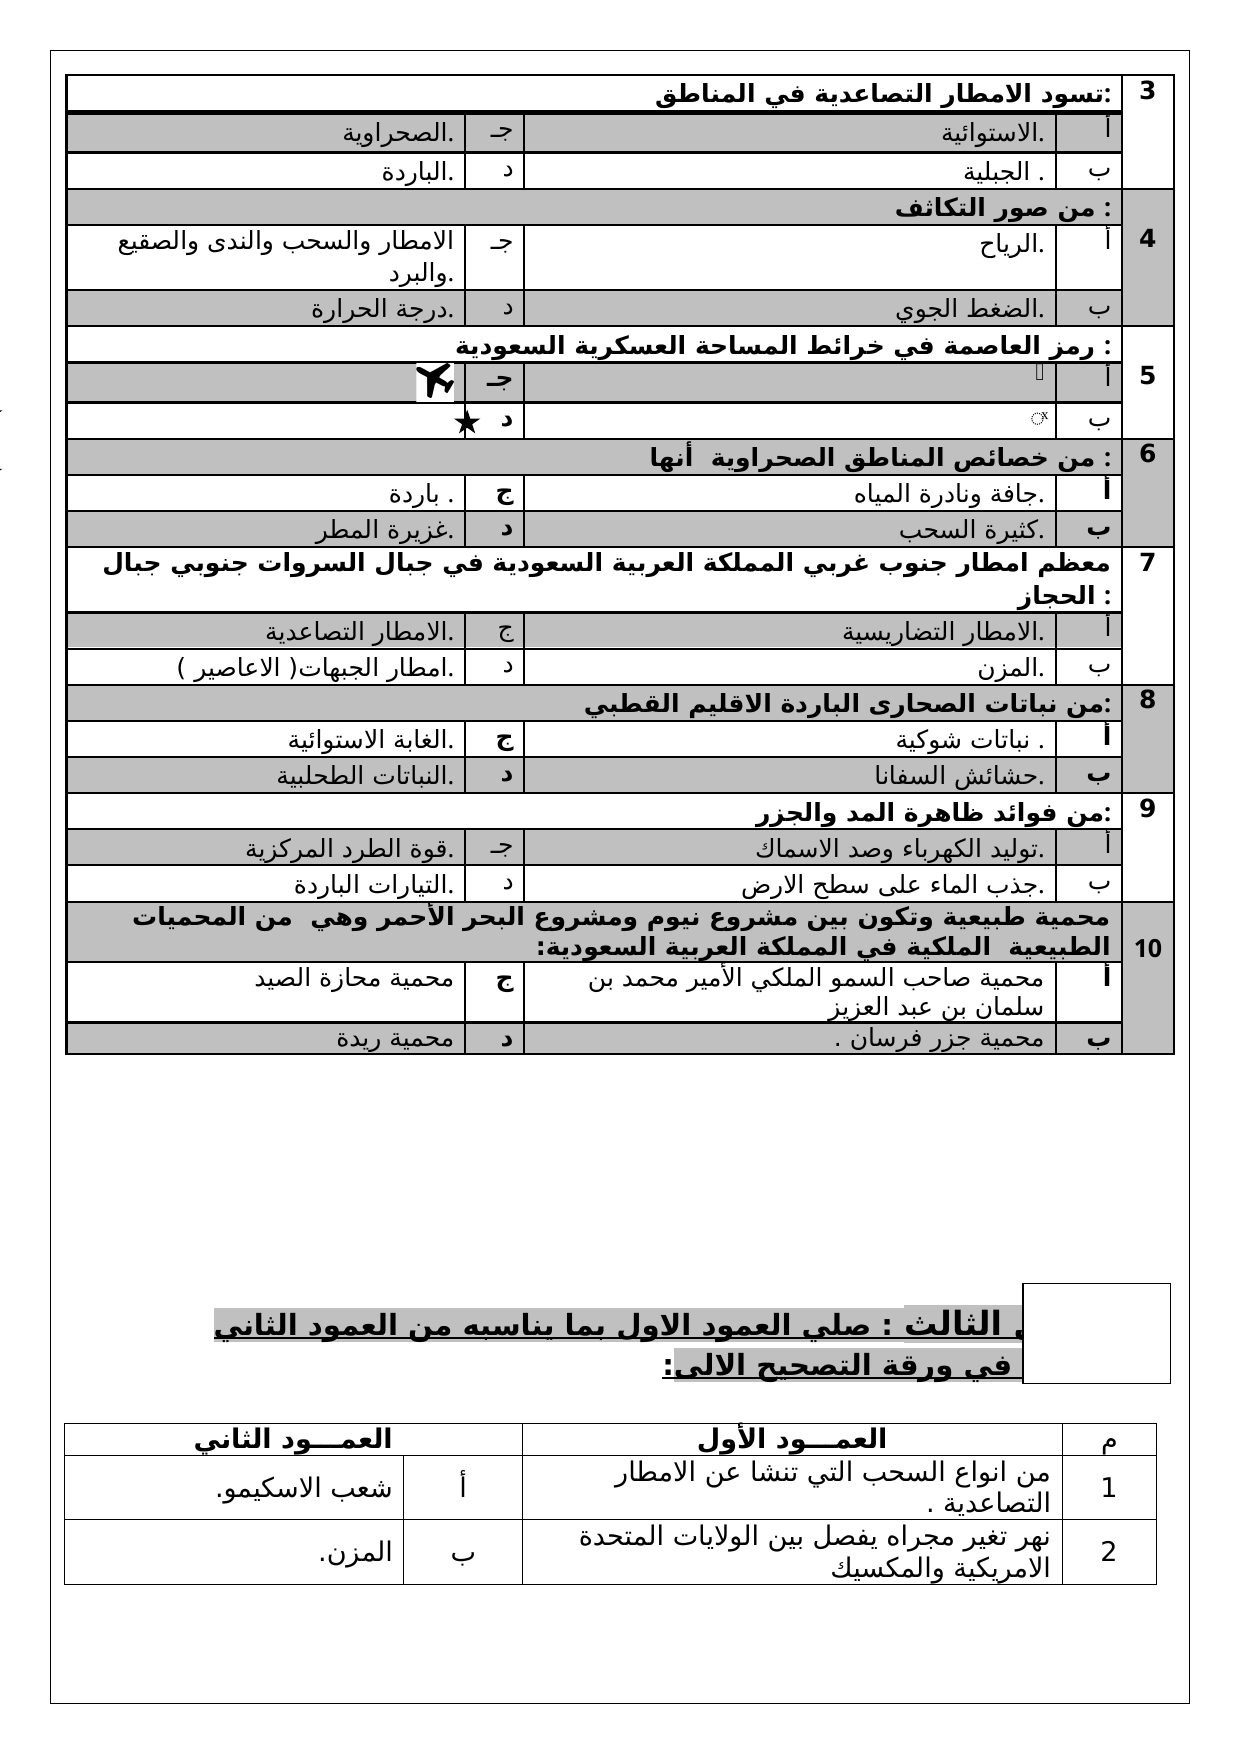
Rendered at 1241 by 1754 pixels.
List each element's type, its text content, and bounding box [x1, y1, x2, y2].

table_cell ͯ [525, 404, 1055, 438]
table_cell د [466, 866, 523, 901]
table_cell محمية جزر فرسان . [525, 1024, 1055, 1053]
table_cell جذب الماء على سطح الارض. [525, 866, 1055, 901]
table_cell ب [1057, 1024, 1121, 1053]
table_header العمـــود الثاني [65, 1424, 522, 1455]
table_cell معظم امطار جنوب غربي المملكة العربية السعودية في جبال السروات جنوبي جبال الحجاز : [68, 548, 1121, 611]
table_cell جـ [466, 115, 523, 151]
table_cell د [466, 512, 523, 546]
table_cell 7 [1123, 548, 1173, 684]
table_cell الجبلية . [525, 154, 1055, 188]
table_cell 2 [1063, 1520, 1156, 1583]
table_cell [454, 364, 464, 401]
table_cell أ [1057, 115, 1121, 151]
picture [416, 363, 454, 402]
table_cell جافة ونادرة المياه. [525, 476, 1055, 510]
table_cell د [466, 1024, 523, 1053]
table_cell [68, 404, 464, 438]
table_cell المزن. [525, 650, 1055, 684]
table_cell المزن. [65, 1520, 403, 1583]
table_cell 4 [1123, 190, 1173, 325]
table_header 3 [1123, 76, 1173, 188]
table_cell رمز العاصمة في خرائط المساحة العسكرية السعودية : [68, 327, 1121, 361]
table_cell ب [404, 1520, 522, 1583]
table_cell أ [1057, 614, 1121, 647]
table_cell توليد الكهرباء وصد الاسماك. [525, 830, 1055, 864]
table_cell محمية طبيعية وتكون بين مشروع نيوم ومشروع البحر الأحمر وهي من المحميات الطبيعية الملكية في المملكة العربية السعودية: [68, 903, 1121, 961]
table_cell محمية محازة الصيد [68, 963, 464, 1021]
table_cell أ [1057, 830, 1121, 864]
table_cell د [466, 154, 523, 188]
table_cell أ [1057, 476, 1121, 510]
table_cell من نباتات الصحارى الباردة الاقليم القطبي: [68, 686, 1121, 720]
table_cell نباتات شوكية . [525, 722, 1055, 756]
table_cell الرياح. [525, 226, 1055, 289]
table_cell ج [466, 722, 523, 756]
table_cell نهر تغير مجراه يفصل بين الولايات المتحدة الامريكية والمكسيك [523, 1520, 1062, 1583]
table_cell محمية ريدة [68, 1024, 464, 1053]
table_cell محمية صاحب السمو الملكي الأمير محمد بن سلمان بن عبد العزيز [525, 963, 1055, 1021]
table_cell ب [1057, 512, 1121, 546]
table_header م [1063, 1424, 1156, 1455]
table_cell ج [466, 963, 523, 1021]
table_cell [68, 364, 416, 401]
table_cell ب [1057, 404, 1121, 438]
table_cell ج [466, 614, 523, 647]
table_cell الامطار التصاعدية. [68, 614, 464, 647]
table_cell الصحراوية. [68, 115, 464, 151]
table_cell التيارات الباردة. [68, 866, 464, 901]
table_header العمـــود الأول [523, 1424, 1062, 1455]
table_cell ب [1057, 650, 1121, 684]
table_cell د [466, 291, 523, 325]
table_cell حشائش السفانا. [525, 758, 1055, 792]
table_cell من صور التكاثف : [68, 190, 1121, 224]
table_cell 9 [1123, 794, 1173, 901]
table_cell أ [1057, 722, 1121, 756]
table_cell امطار الجبهات( الاعاصير ). [68, 650, 464, 684]
table_cell الاستوائية. [525, 115, 1055, 151]
table_cell الضغط الجوي. [525, 291, 1055, 325]
table_cell ب [1057, 866, 1121, 901]
table_cell د [466, 404, 523, 438]
table_cell ب [1057, 291, 1121, 325]
text السؤال الثالث : صلي العمود الاول بما يناسبه من العمود الثاني ثم ظللي في ورقة التصحيح الالى: [187, 1304, 1022, 1382]
table_cell 8 [1123, 686, 1173, 792]
table_cell كثيرة السحب. [525, 512, 1055, 546]
table_cell 5 [1123, 327, 1173, 438]
table_cell 1 [1063, 1456, 1156, 1519]
table_cell ب [1057, 154, 1121, 188]
table_cell غزيرة المطر. [68, 512, 464, 546]
table_cell أ [1057, 963, 1121, 1021]
table_cell جـ [466, 364, 523, 401]
table_cell من انواع السحب التي تنشا عن الامطار التصاعدية . [523, 1456, 1062, 1519]
table_cell جـ [466, 830, 523, 864]
table_cell جـ [466, 226, 523, 289]
table_cell ج [466, 476, 523, 510]
table_cell من فوائد ظاهرة المد والجزر: [68, 794, 1121, 828]
table_cell الامطار التضاريسية. [525, 614, 1055, 647]
table_cell أ [1057, 364, 1121, 401]
table_cell من خصائص المناطق الصحراوية أنها : [68, 440, 1121, 474]
table_cell شعب الاسكيمو. [65, 1456, 403, 1519]
table_cell [525, 364, 1055, 401]
table_cell د [466, 758, 523, 792]
table_cell الامطار والسحب والندى والصقيع والبرد. [68, 226, 464, 289]
table_cell 6 [1123, 440, 1173, 546]
table_cell د [466, 650, 523, 684]
table_cell أ [1057, 226, 1121, 289]
table_header تسود الامطار التصاعدية في المناطق: [68, 76, 1121, 110]
table_cell أ [404, 1456, 522, 1519]
table_cell النباتات الطحلبية. [68, 758, 464, 792]
table_cell قوة الطرد المركزية. [68, 830, 464, 864]
table_cell درجة الحرارة. [68, 291, 464, 325]
table_cell الباردة. [68, 154, 464, 188]
table_cell الغابة الاستوائية. [68, 722, 464, 756]
table_cell ب [1057, 758, 1121, 792]
table_cell 10 [1123, 903, 1173, 1053]
table_cell باردة . [68, 476, 464, 510]
